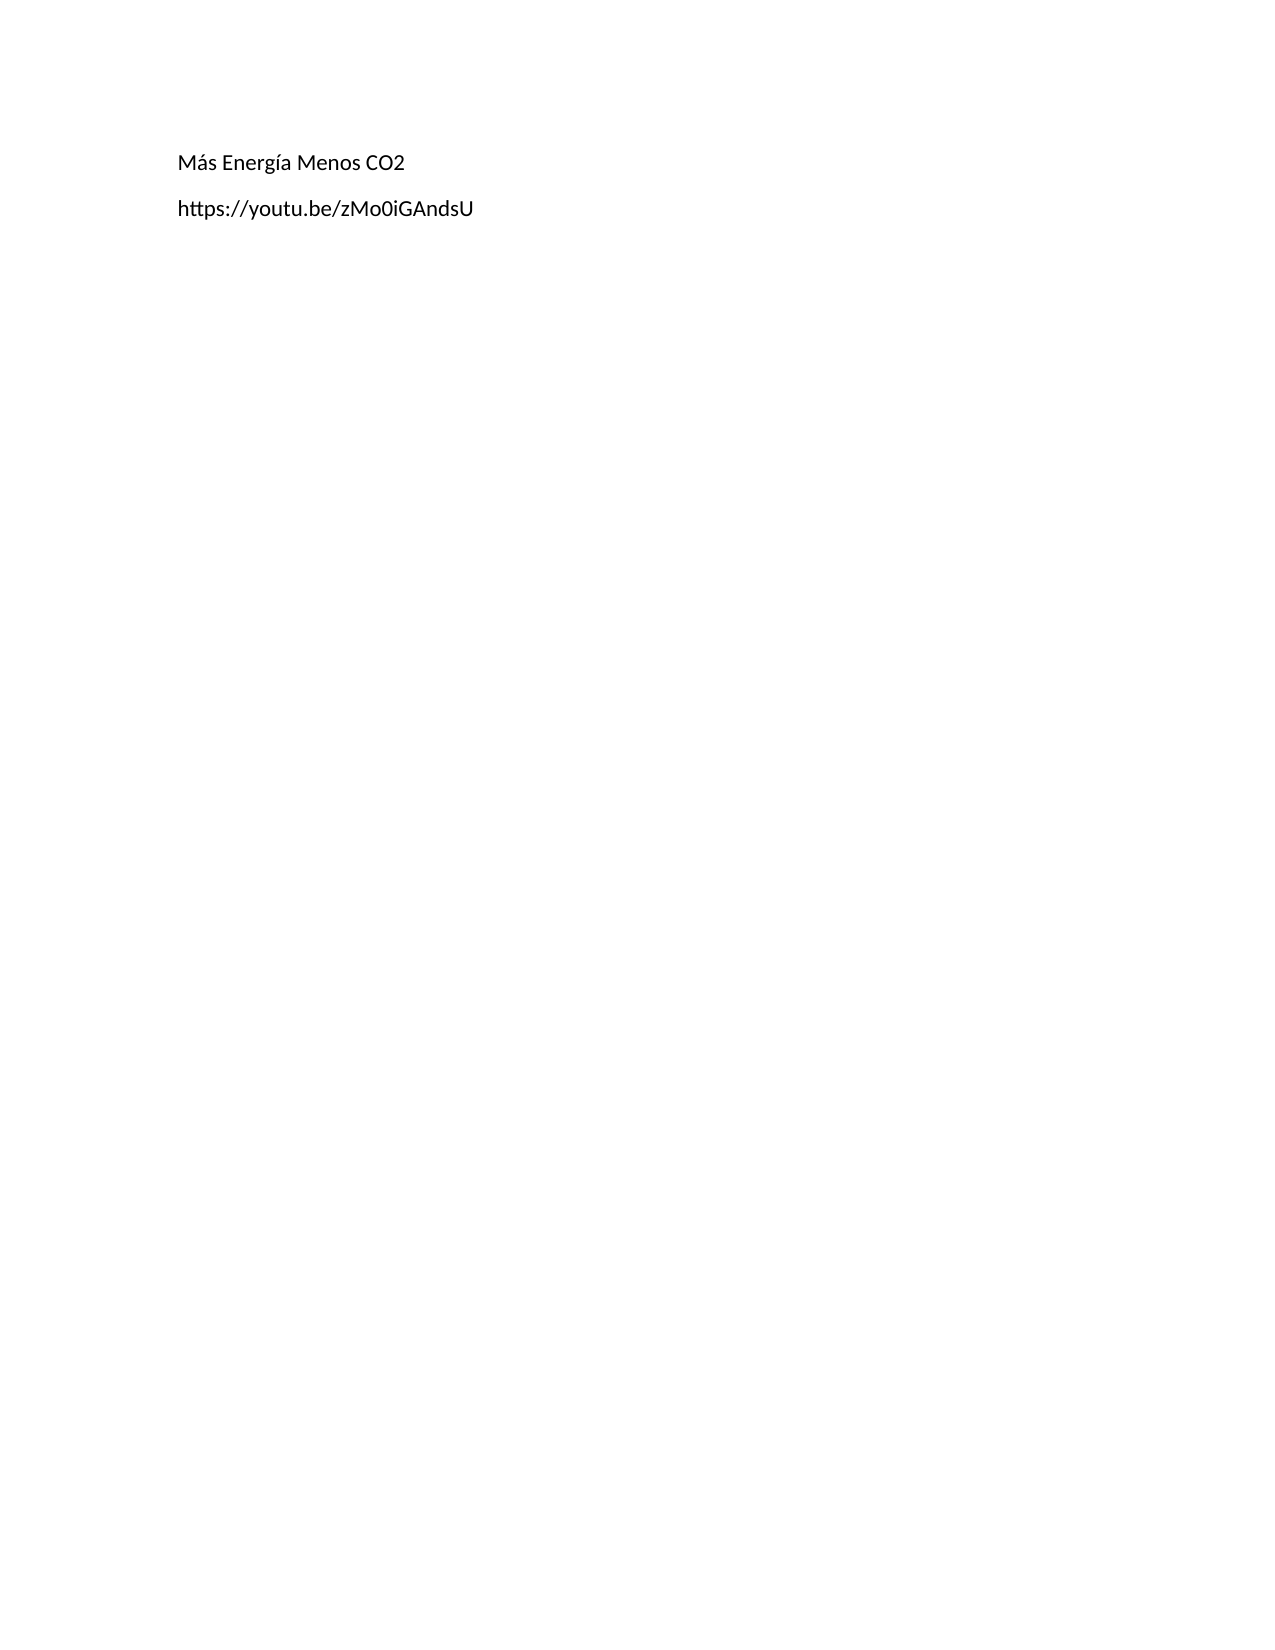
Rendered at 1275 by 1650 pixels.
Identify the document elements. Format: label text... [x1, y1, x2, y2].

text https://youtu.be/zMo0iGAndsU [177, 194, 1098, 222]
text Más Energía Menos CO2 [177, 148, 1098, 176]
